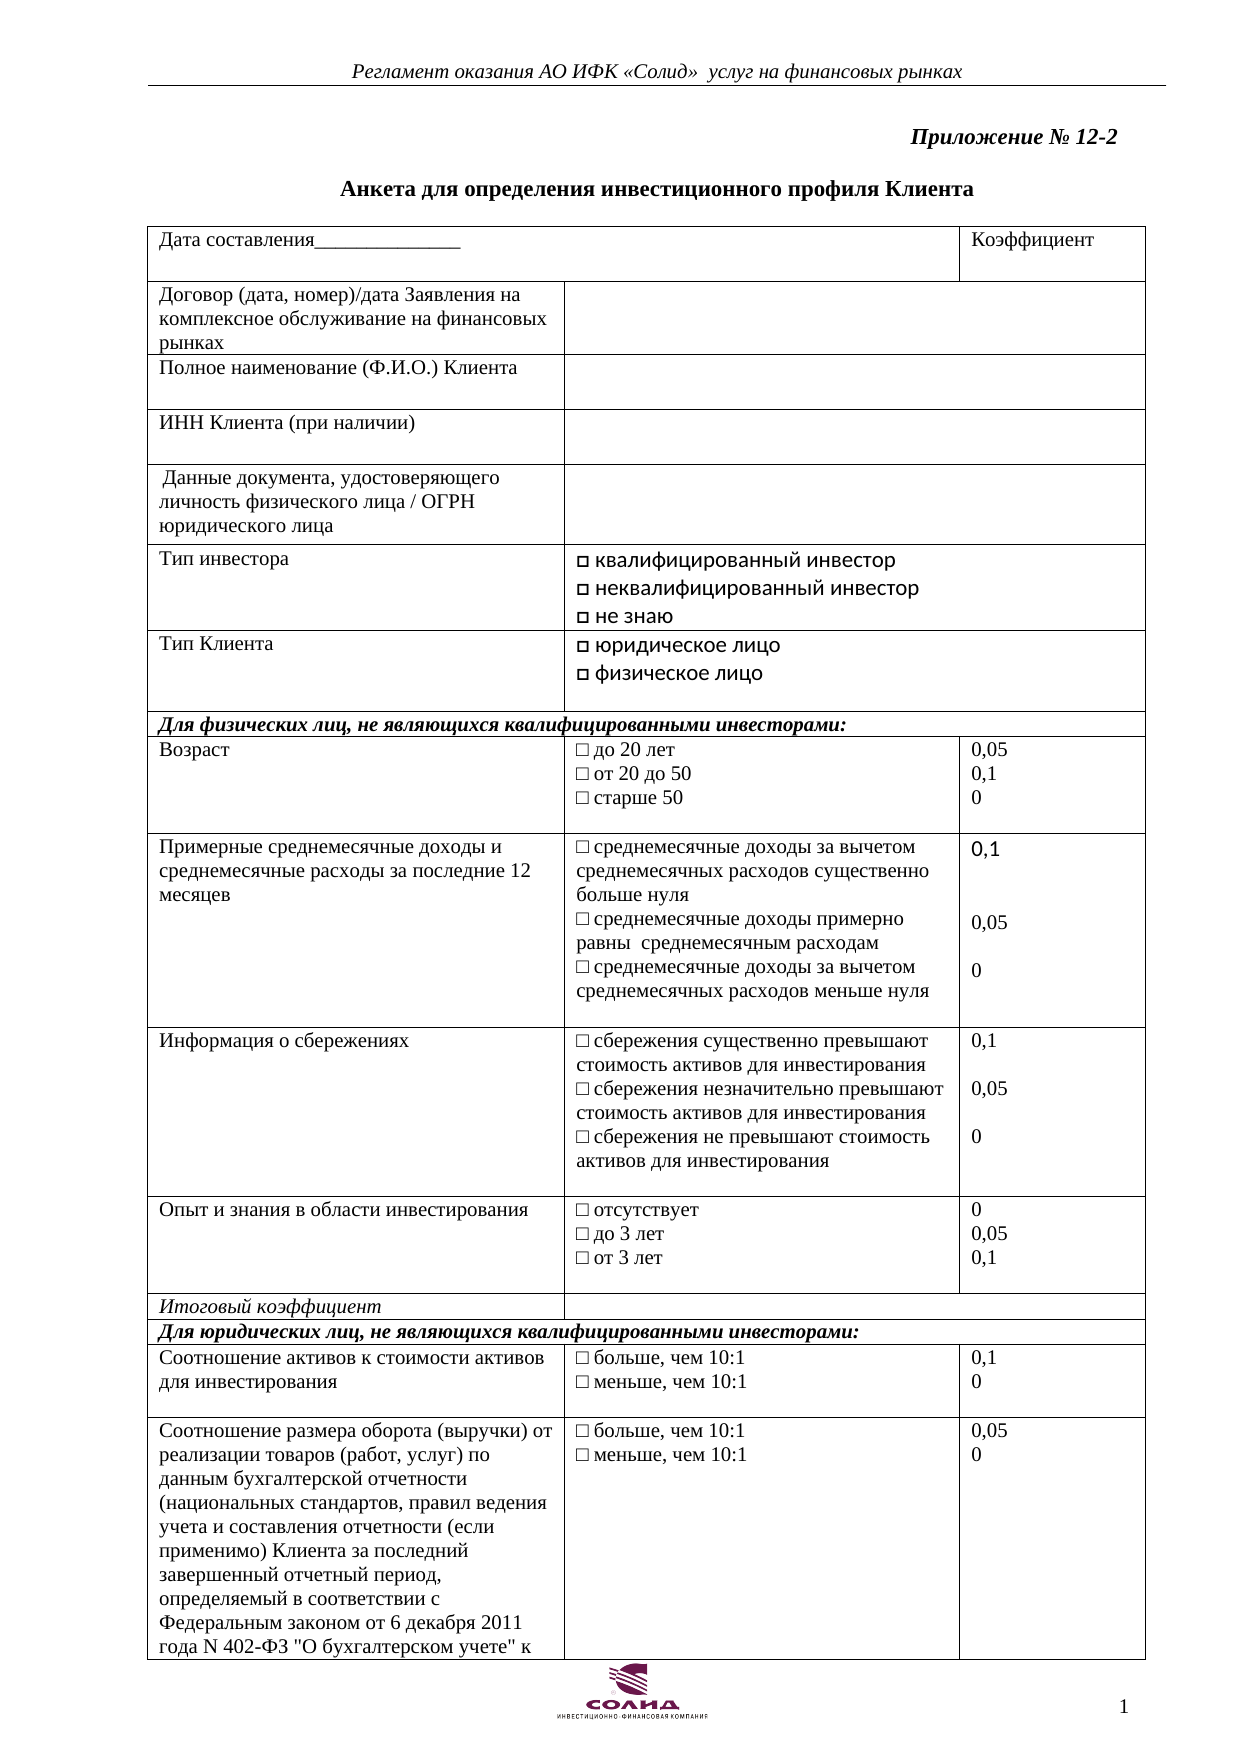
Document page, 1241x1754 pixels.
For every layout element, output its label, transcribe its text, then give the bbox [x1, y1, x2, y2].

table_cell Итоговый коэффициент [148, 1294, 564, 1318]
table_header Дата составления______________ [148, 227, 959, 281]
table_cell Полное наименование (Ф.И.О.) Клиента [148, 355, 564, 409]
table_cell Примерные среднемесячные доходы и среднемесячные расходы за последние 12 месяцев [148, 834, 564, 1027]
list Приложение № 12-2 [148, 123, 1118, 149]
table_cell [565, 1418, 959, 1658]
table_header Коэффициент [960, 227, 1145, 281]
table_cell [565, 282, 1145, 354]
table_cell □ юридическое лицо □ физическое лицо [565, 631, 1145, 711]
table_cell [565, 355, 1145, 409]
table_cell 0,1 0,05 0 [960, 834, 1145, 1027]
table_cell 0,1 0,05 0 [960, 1028, 1145, 1196]
table_cell 0,05 0 [960, 1418, 1145, 1658]
table_cell 0,1 0 [960, 1345, 1145, 1417]
table_cell 0,05 0,1 0 [960, 737, 1145, 833]
table_cell Для физических лиц, не являющихся квалифицированными инвесторами: [148, 712, 1145, 736]
table_cell Информация о сбережениях [148, 1028, 564, 1196]
table_cell Тип инвестора [148, 545, 564, 629]
table_cell Договор (дата, номер)/дата Заявления на комплексное обслуживание на финансовых рынках [148, 282, 564, 354]
table_cell [565, 465, 1145, 544]
table_cell Для юридических лиц, не являющихся квалифицированными инвесторами: [148, 1320, 1145, 1343]
table_cell Данные документа, удостоверяющего личность физического лица / ОГРН юридического лица [148, 465, 564, 544]
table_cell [148, 1418, 564, 1658]
table_cell □ больше, чем 10:1 □ меньше, чем 10:1 [565, 1345, 959, 1417]
table_cell □ отсутствует □ до 3 лет □ от 3 лет [565, 1197, 959, 1293]
table_cell □ сбережения существенно превышают стоимость активов для инвестирования □ сбережения незначительно превышают стоимость активов для инвестирования □ сбережения не превышают стоимость активов для инвестирования [565, 1028, 959, 1196]
table_cell □ среднемесячные доходы за вычетом среднемесячных расходов существенно больше нуля □ среднемесячные доходы примерно равны среднемесячным расходам □ среднемесячные доходы за вычетом среднемесячных расходов меньше нуля [565, 834, 959, 1027]
table_cell [565, 410, 1145, 464]
table_cell ИНН Клиента (при наличии) [148, 410, 564, 464]
table_cell Опыт и знания в области инвестирования [148, 1197, 564, 1293]
table_cell Возраст [148, 737, 564, 833]
table_cell □ до 20 лет □ от 20 до 50 □ старше 50 [565, 737, 959, 833]
table_cell Тип Клиента [148, 631, 564, 711]
list Анкета для определения инвестиционного профиля Клиента [148, 176, 1166, 202]
table_cell □ квалифицированный инвестор □ неквалифицированный инвестор □ не знаю [565, 545, 1145, 629]
table_cell [565, 1294, 1145, 1318]
table_cell Соотношение активов к стоимости активов для инвестирования [148, 1345, 564, 1417]
table_cell 0 0,05 0,1 [960, 1197, 1145, 1293]
